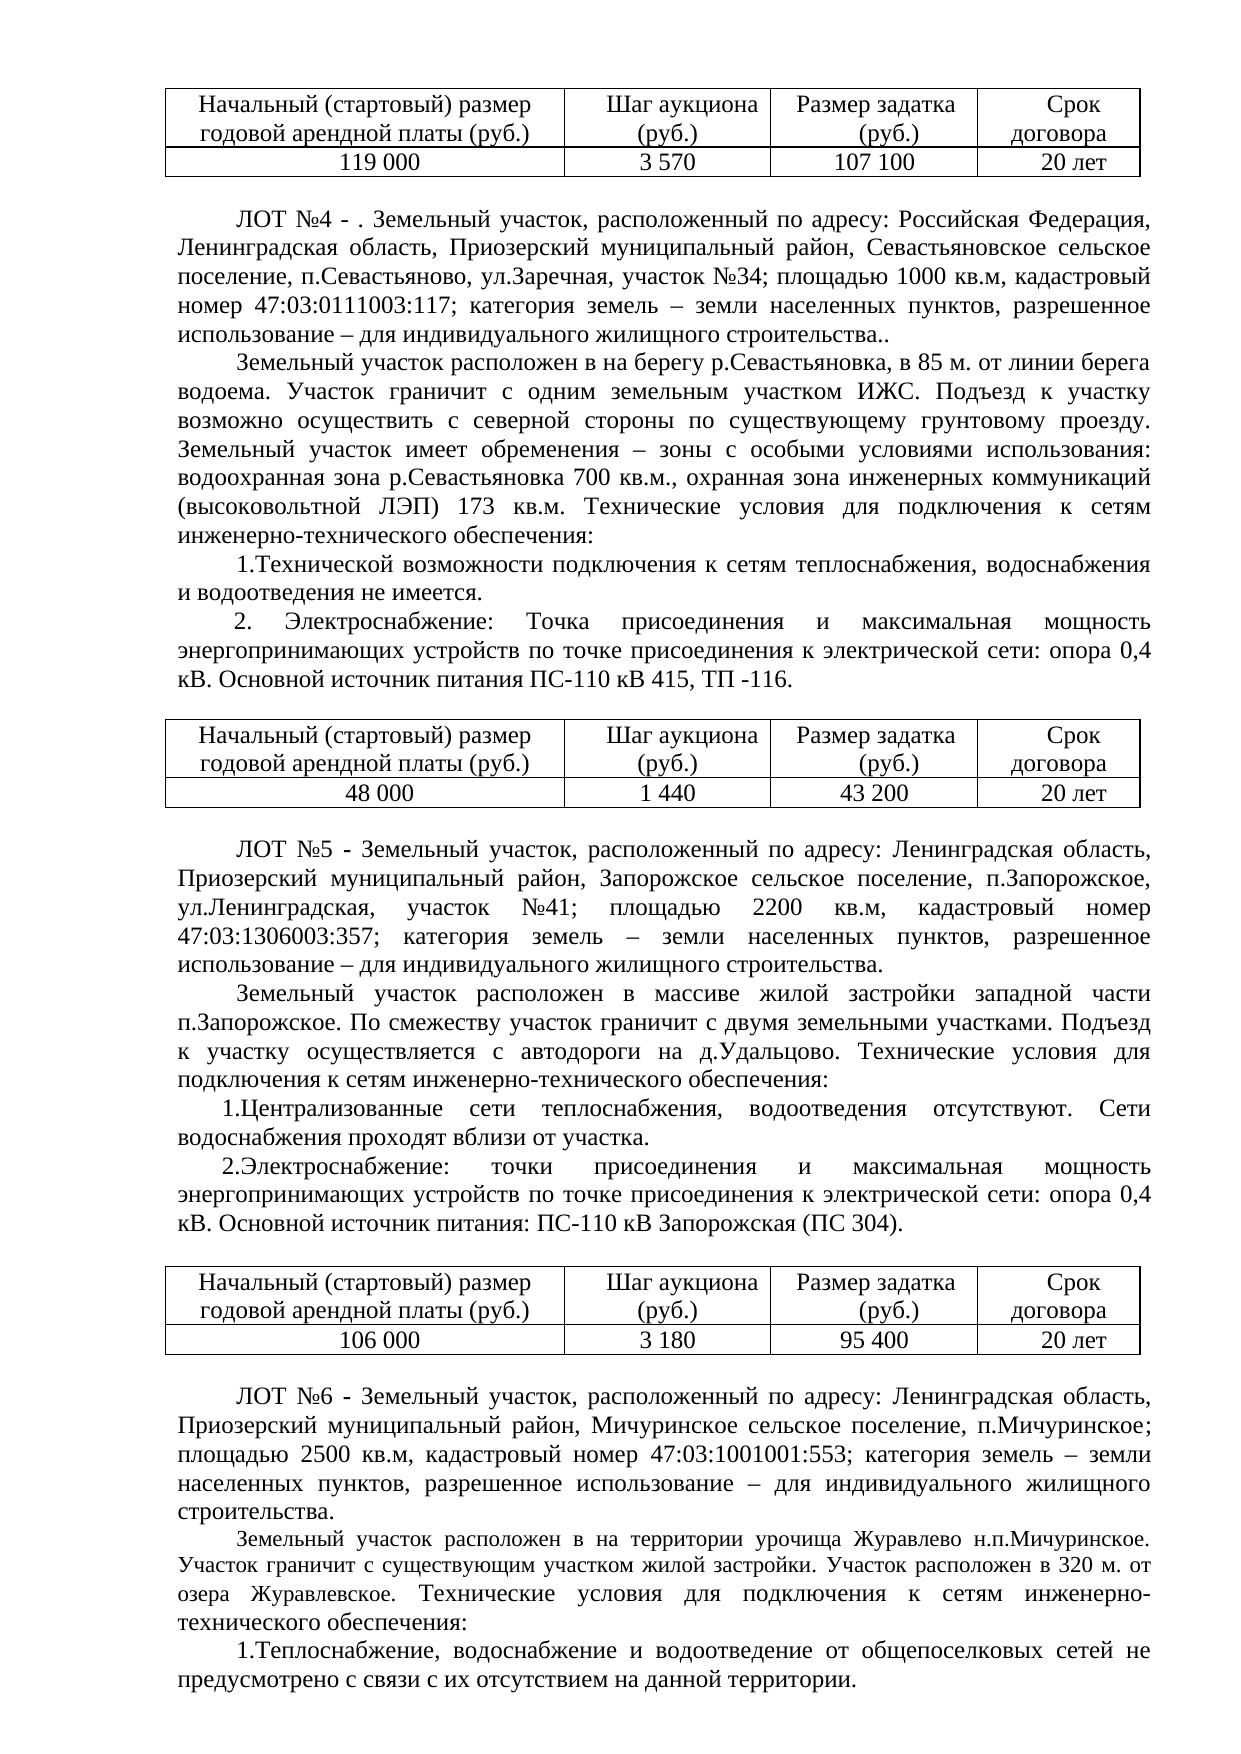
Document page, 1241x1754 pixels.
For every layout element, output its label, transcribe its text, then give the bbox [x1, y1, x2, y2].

table_header Срок договора [978, 1267, 1139, 1324]
text 2. Электроснабжение: Точка присоединения и максимальная мощность энергопринимающих устройств по точке присоединения к электрической сети: опора 0,4 кВ. Основной источник питания ПС-110 кВ 415, ТП -116. [177, 606, 1152, 692]
text ЛОТ №6 - Земельный участок, расположенный по адресу: Ленинградская область, Приозерский муниципальный район, Мичуринское сельское поселение, п.Мичуринское; площадью 2500 кв.м, кадастровый номер 47:03:1001001:553; категория земель – земли населенных пунктов, разрешенное использование – для индивидуального жилищного строительства. [177, 1381, 883, 1410]
table_header Шаг аукциона (руб.) [565, 720, 770, 777]
table_header Начальный (стартовый) размер годовой арендной платы (руб.) [166, 1267, 564, 1324]
table_cell 95 400 [771, 1325, 977, 1354]
table_cell 20 лет [978, 1325, 1139, 1354]
list Земельный участок расположен в массиве жилой застройки западной части п.Запорожское. По смежеству участок граничит с двумя земельными участками. Подъезд к участку осуществляется с автодороги на д.Удальцово. Технические условия для подключения к сетям инженерно-технического обеспечения: [177, 978, 1152, 1093]
table_cell 107 100 [771, 148, 977, 176]
table_cell 48 000 [166, 778, 564, 807]
text 2.Электроснабжение: точки присоединения и максимальная мощность энергопринимающих устройств по точке присоединения к электрической сети: опора 0,4 кВ. Основной источник питания: ПС-110 кВ Запорожская (ПС 304). [177, 1151, 1152, 1237]
table_header Начальный (стартовый) размер годовой арендной платы (руб.) [166, 720, 564, 777]
text Земельный участок расположен в на берегу р.Севастьяновка, в 85 м. от линии берега водоема. Участок граничит с одним земельным участком ИЖС. Подъезд к участку возможно осуществить с северной стороны по существующему грунтовому проезду. Земельный участок имеет обременения – зоны с особыми условиями использования: водоохранная зона р.Севастьяновка 700 кв.м., охранная зона инженерных коммуникаций (высоковольтной ЛЭП) 173 кв.м. Технические условия для подключения к сетям инженерно-технического обеспечения: [177, 347, 1152, 549]
table_cell 119 000 [166, 148, 564, 176]
table_cell 20 лет [978, 778, 1139, 807]
text ЛОТ №4 - . Земельный участок, расположенный по адресу: Российская Федерация, Ленинградская область, Приозерский муниципальный район, Севастьяновское сельское поселение, п.Севастьяново, ул.Заречная, участок №34; площадью 1000 кв.м, кадастровый номер 47:03:0111003:117; категория земель – земли населенных пунктов, разрешенное использование – для индивидуального жилищного строительства.. [177, 204, 1152, 347]
text 1.Централизованные сети теплоснабжения, водоотведения отсутствуют. Сети водоснабжения проходят вблизи от участка. [177, 1093, 1152, 1151]
table_header Шаг аукциона (руб.) [565, 89, 770, 146]
table_header Размер задатка (руб.) [771, 720, 977, 777]
text 1.Теплоснабжение, водоснабжение и водоотведение от общепоселковых сетей не предусмотрено с связи с их отсутствием на данной территории. [177, 1635, 1152, 1693]
table_header Начальный (стартовый) размер годовой арендной платы (руб.) [166, 89, 564, 146]
text Земельный участок расположен в на территории урочища Журавлево н.п.Мичуринское. Участок граничит с существующим участком жилой застройки. Участок расположен в 320 м. от озера Журавлевское. Технические условия для подключения к сетям инженерно-технического обеспечения: [177, 1525, 1152, 1635]
text 1.Технической возможности подключения к сетям теплоснабжения, водоснабжения и водоотведения не имеется. [177, 549, 1152, 606]
table_cell 106 000 [166, 1325, 564, 1354]
table_header Размер задатка (руб.) [771, 1267, 977, 1324]
table_cell 1 440 [565, 778, 770, 807]
table_cell 20 лет [978, 148, 1139, 176]
text ЛОТ №5 - Земельный участок, расположенный по адресу: Ленинградская область, Приозерский муниципальный район, Запорожское сельское поселение, п.Запорожское, ул.Ленинградская, участок №41; площадью 2200 кв.м, кадастровый номер 47:03:1306003:357; категория земель – земли населенных пунктов, разрешенное использование – для индивидуального жилищного строительства. [177, 834, 1152, 863]
table_header Срок договора [978, 720, 1139, 777]
table_cell 43 200 [771, 778, 977, 807]
text ЛОТ №5 - Земельный участок, расположенный по адресу: Ленинградская область, Приозерский муниципальный район, Запорожское сельское поселение, п.Запорожское, ул.Ленинградская, участок №41; площадью 2200 кв.м, кадастровый номер 47:03:1306003:357; категория земель – земли населенных пунктов, разрешенное использование – для индивидуального жилищного строительства. [177, 892, 1152, 978]
table_header Размер задатка (руб.) [771, 89, 977, 146]
text ЛОТ №6 - Земельный участок, расположенный по адресу: Ленинградская область, Приозерский муниципальный район, Мичуринское сельское поселение, п.Мичуринское; площадью 2500 кв.м, кадастровый номер 47:03:1001001:553; категория земель – земли населенных пунктов, разрешенное использование – для индивидуального жилищного строительства. [177, 1410, 1152, 1525]
table_header Шаг аукциона (руб.) [565, 1267, 770, 1324]
table_header Срок договора [978, 89, 1139, 146]
table_cell 3 180 [565, 1325, 770, 1354]
table_cell 3 570 [565, 148, 770, 176]
